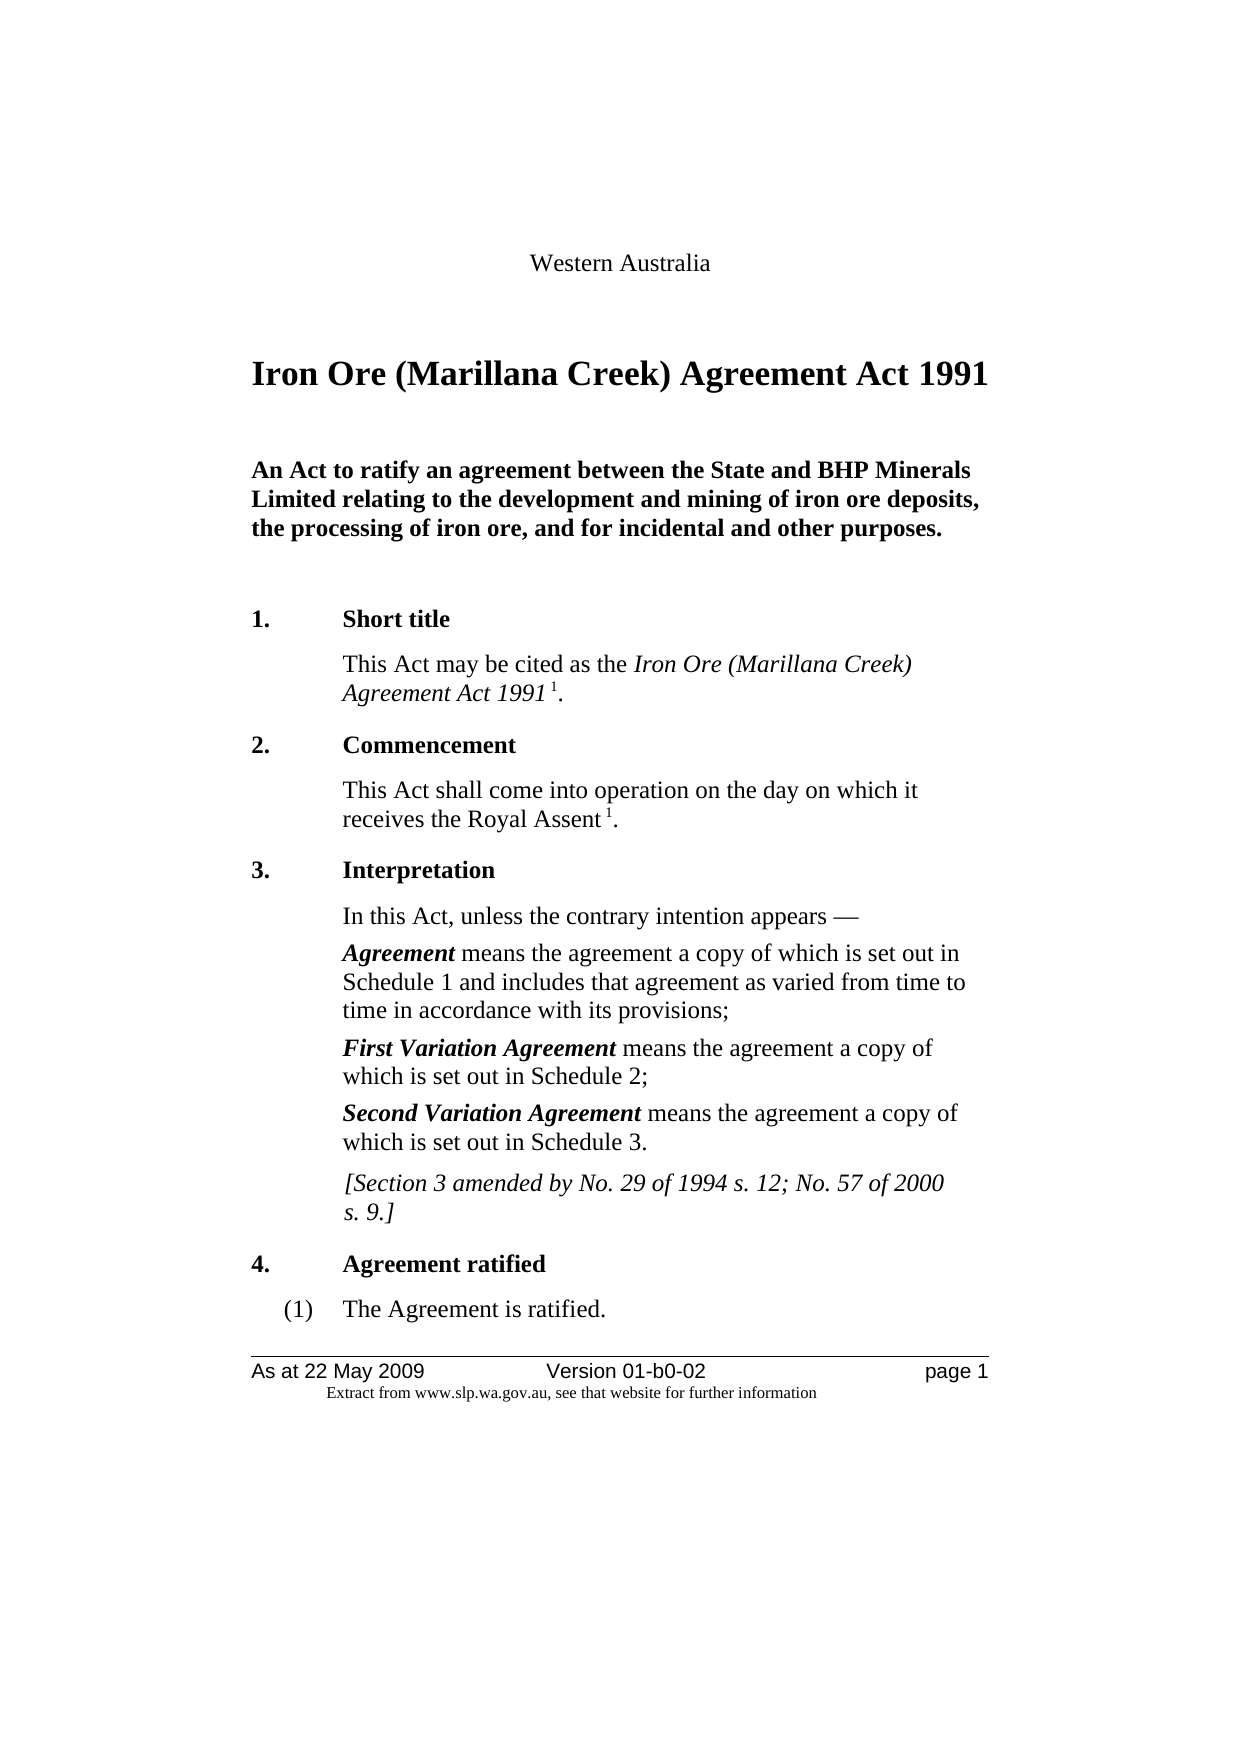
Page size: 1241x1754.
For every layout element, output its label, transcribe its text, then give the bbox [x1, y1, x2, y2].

subtitle 1. Short title [251, 604, 989, 633]
text This Act may be cited as the Iron Ore (Marillana Creek) Agreement Act 1991 1. [251, 649, 989, 707]
subtitle 2. Commencement [251, 730, 989, 758]
text (1) The Agreement is ratified. [251, 1294, 989, 1323]
subtitle 4. Agreement ratified [251, 1249, 989, 1278]
text First Variation Agreement means the agreement a copy of which is set out in Schedule 2; [251, 1033, 989, 1090]
text Agreement means the agreement a copy of which is set out in Schedule 1 and includes that agreement as varied from time to time in accordance with its provisions; [251, 938, 989, 1024]
text Western Australia [251, 248, 989, 277]
text Second Variation Agreement means the agreement a copy of which is set out in Schedule 3. [251, 1098, 989, 1156]
subtitle 3. Interpretation [251, 856, 989, 884]
text Iron Ore (Marillana Creek) Agreement Act 1991 [251, 352, 989, 393]
text This Act shall come into operation on the day on which it receives the Royal Assent 1. [251, 775, 989, 833]
text In this Act, unless the contrary intention appears — [251, 901, 989, 930]
title An Act to ratify an agreement between the State and BHP Minerals Limited relating to the development and mining of iron ore deposits, the processing of iron ore, and for incidental and other purposes. [251, 455, 989, 541]
text [Section 3 amended by No. 29 of 1994 s. 12; No. 57 of 2000 s. 9.] [251, 1168, 989, 1226]
